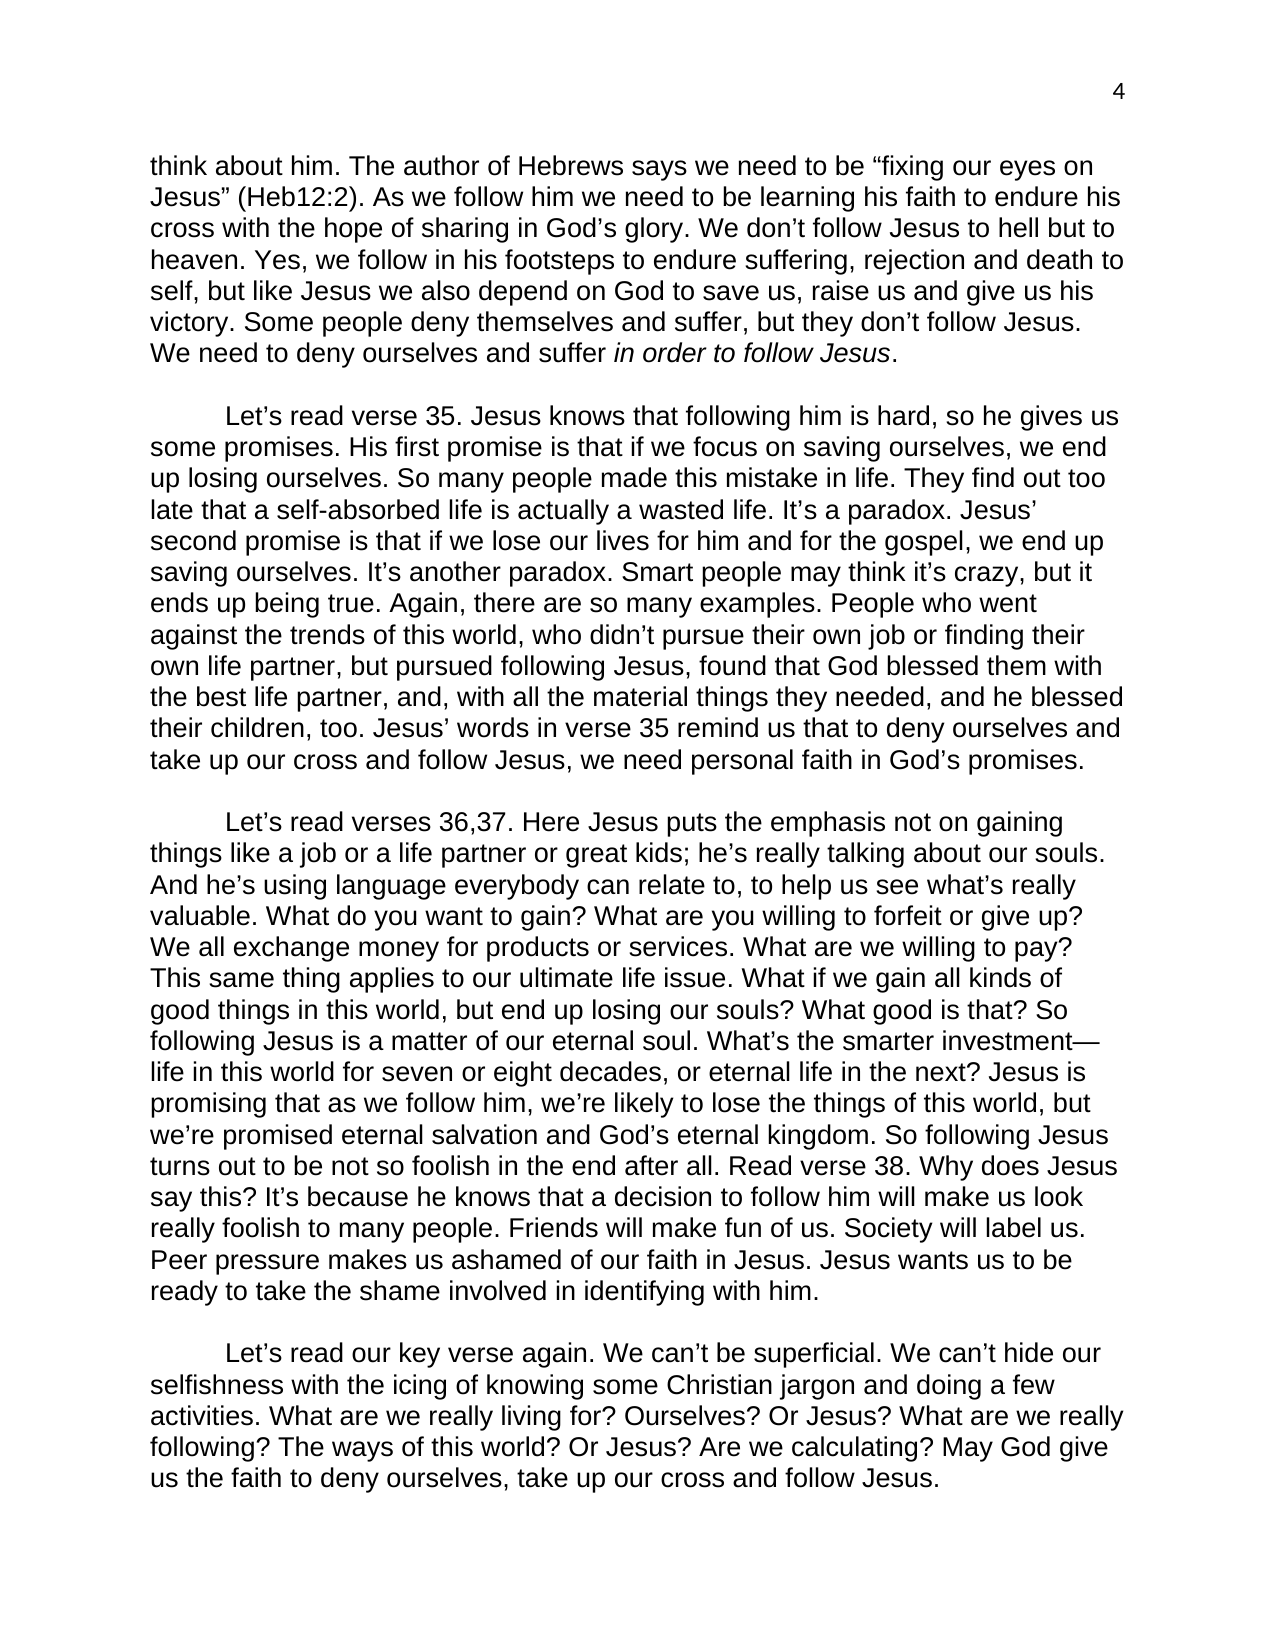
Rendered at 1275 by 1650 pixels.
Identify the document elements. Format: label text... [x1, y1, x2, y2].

text Let’s read verse 35. Jesus knows that following him is hard, so he gives us some promises. His first promise is that if we focus on saving ourselves, we end up losing ourselves. So many people made this mistake in life. They find out too late that a self-absorbed life is actually a wasted life. It’s a paradox. Jesus’ second promise is that if we lose our lives for him and for the gospel, we end up saving ourselves. It’s another paradox. Smart people may think it’s crazy, but it ends up being true. Again, there are so many examples. People who went against the trends of this world, who didn’t pursue their own job or finding their own life partner, but pursued following Jesus, found that God blessed them with the best life partner, and, with all the material things they needed, and he blessed their children, too. Jesus’ words in verse 35 remind us that to deny ourselves and take up our cross and follow Jesus, we need personal faith in God’s promises. [150, 400, 1125, 775]
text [150, 150, 1125, 369]
text Let’s read verses 36,37. Here Jesus puts the emphasis not on gaining things like a job or a life partner or great kids; he’s really talking about our souls. And he’s using language everybody can relate to, to help us see what’s really valuable. What do you want to gain? What are you willing to forfeit or give up? We all exchange money for products or services. What are we willing to pay? This same thing applies to our ultimate life issue. What if we gain all kinds of good things in this world, but end up losing our souls? What good is that? So following Jesus is a matter of our eternal soul. What’s the smarter investment—life in this world for seven or eight decades, or eternal life in the next? Jesus is promising that as we follow him, we’re likely to lose the things of this world, but we’re promised eternal salvation and God’s eternal kingdom. So following Jesus turns out to be not so foolish in the end after all. Read verse 38. Why does Jesus say this? It’s because he knows that a decision to follow him will make us look really foolish to many people. Friends will make fun of us. Society will label us. Peer pressure makes us ashamed of our faith in Jesus. Jesus wants us to be ready to take the shame involved in identifying with him. [150, 806, 1125, 1306]
text Let’s read our key verse again. We can’t be superficial. We can’t hide our selfishness with the icing of knowing some Christian jargon and doing a few activities. What are we really living for? Ourselves? Or Jesus? What are we really following? The ways of this world? Or Jesus? Are we calculating? May God give us the faith to deny ourselves, take up our cross and follow Jesus. [150, 1337, 1125, 1494]
